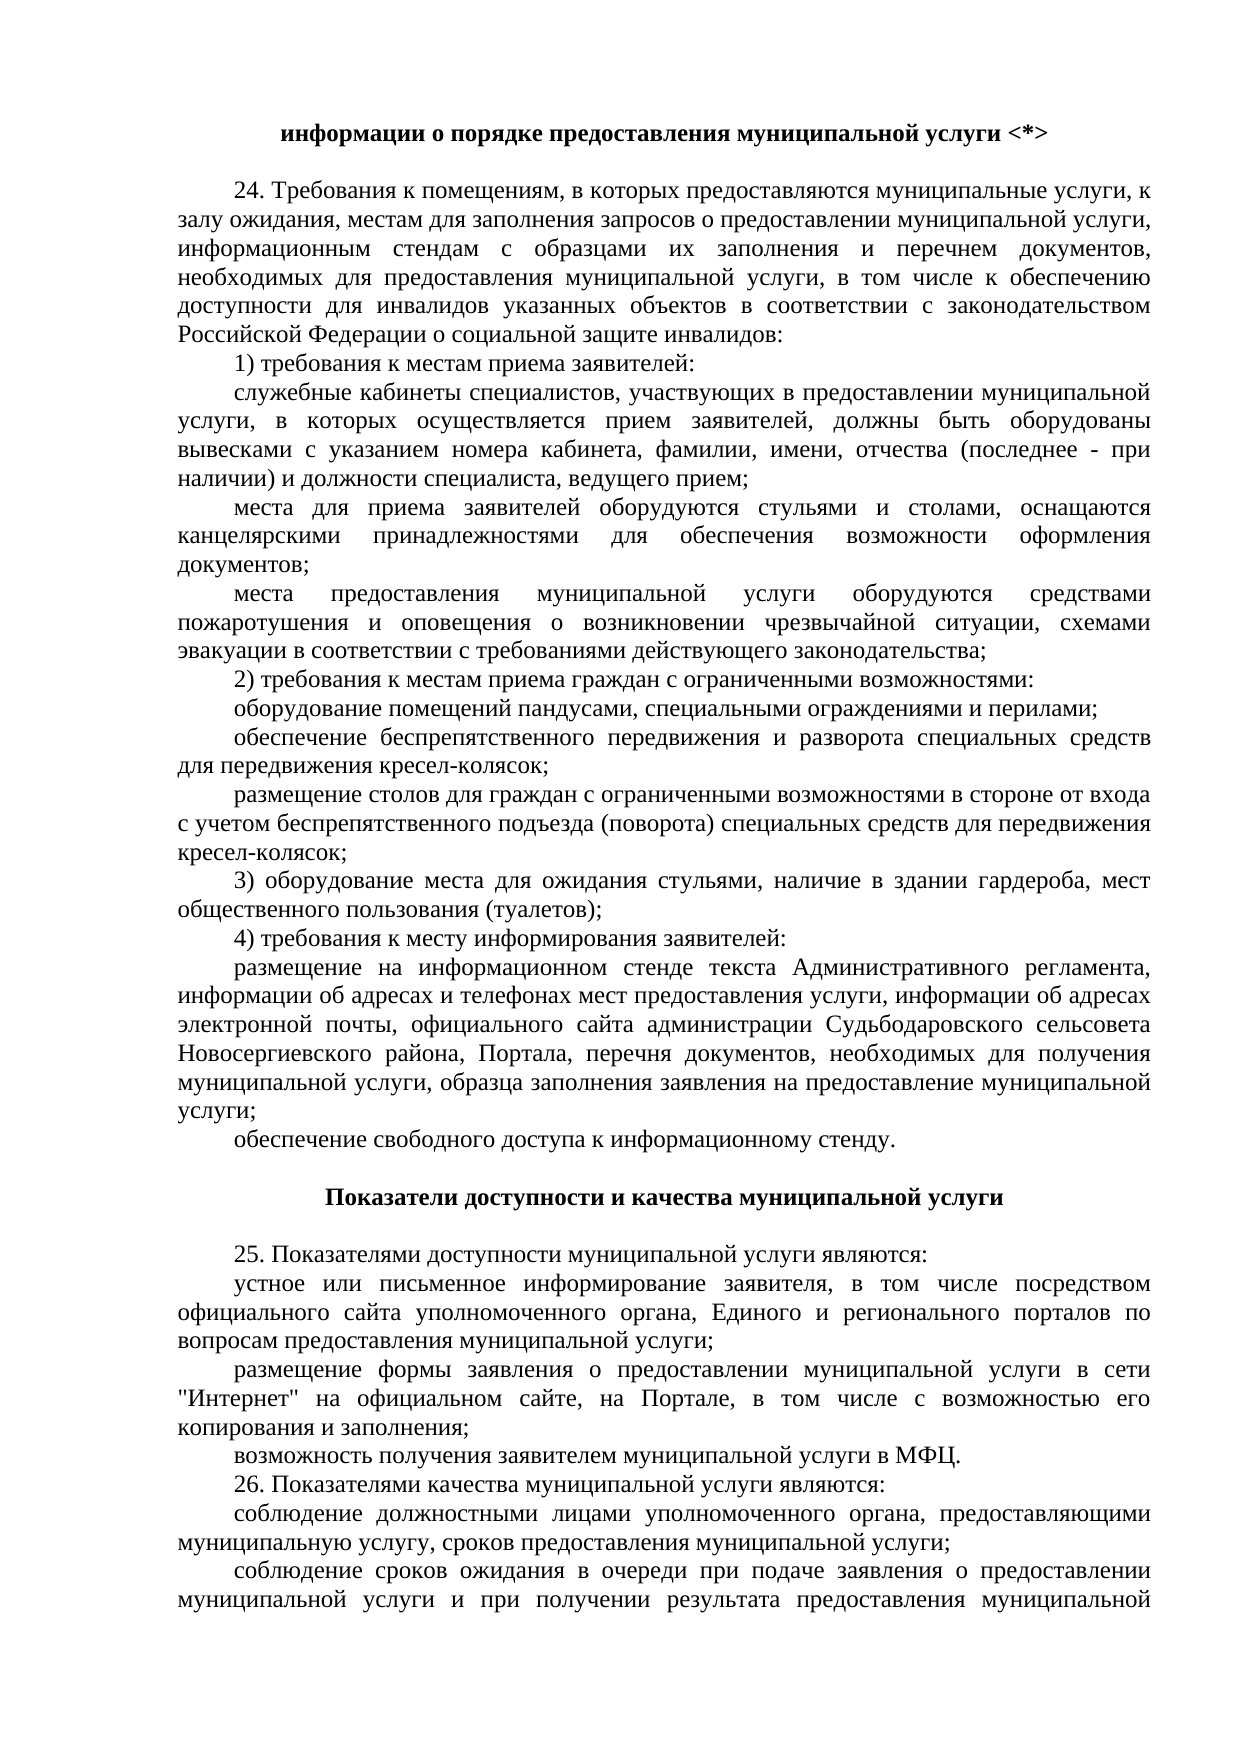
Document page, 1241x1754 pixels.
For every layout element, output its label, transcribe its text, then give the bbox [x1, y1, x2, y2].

text размещение столов для граждан с ограниченными возможностями в стороне от входа с учетом беспрепятственного подъезда (поворота) специальных средств для передвижения кресел-колясок; [177, 779, 1152, 866]
text обеспечение свободного доступа к информационному стенду. [177, 1124, 1152, 1153]
text соблюдение должностными лицами уполномоченного органа, предоставляющими муниципальную услугу, сроков предоставления муниципальной услуги; [177, 1498, 1152, 1556]
text 2) требования к местам приема граждан с ограниченными возможностями: [177, 664, 1152, 693]
text 26. Показателями качества муниципальной услуги являются: [177, 1469, 1152, 1498]
text места для приема заявителей оборудуются стульями и столами, оснащаются канцелярскими принадлежностями для обеспечения возможности оформления документов; [177, 492, 1152, 578]
text служебные кабинеты специалистов, участвующих в предоставлении муниципальной услуги, в которых осуществляется прием заявителей, должны быть оборудованы вывесками с указанием номера кабинета, фамилии, имени, отчества (последнее - при наличии) и должности специалиста, ведущего прием; [177, 377, 1152, 492]
text места предоставления муниципальной услуги оборудуются средствами пожаротушения и оповещения о возникновении чрезвычайной ситуации, схемами эвакуации в соответствии с требованиями действующего законодательства; [177, 578, 1152, 664]
text размещение формы заявления о предоставлении муниципальной услуги в сети "Интернет" на официальном сайте, на Портале, в том числе с возможностью его копирования и заполнения; [177, 1354, 1152, 1441]
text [177, 1556, 1152, 1613]
text 25. Показателями доступности муниципальной услуги являются: [177, 1239, 1152, 1268]
title информации о порядке предоставления муниципальной услуги <*> [177, 118, 1152, 147]
text 1) требования к местам приема заявителей: [177, 348, 1152, 377]
text 4) требования к месту информирования заявителей: [177, 923, 1152, 952]
text оборудование помещений пандусами, специальными ограждениями и перилами; [177, 693, 1152, 722]
text 3) оборудование места для ожидания стульями, наличие в здании гардероба, мест общественного пользования (туалетов); [177, 866, 1152, 923]
text устное или письменное информирование заявителя, в том числе посредством официального сайта уполномоченного органа, Единого и регионального порталов по вопросам предоставления муниципальной услуги; [177, 1268, 1152, 1354]
text размещение на информационном стенде текста Административного регламента, информации об адресах и телефонах мест предоставления услуги, информации об адресах электронной почты, официального сайта администрации Судьбодаровского сельсовета Новосергиевского района, Портала, перечня документов, необходимых для получения муниципальной услуги, образца заполнения заявления на предоставление муниципальной услуги; [177, 952, 1152, 1124]
text 24. Требования к помещениям, в которых предоставляются муниципальные услуги, к залу ожидания, местам для заполнения запросов о предоставлении муниципальной услуги, информационным стендам с образцами их заполнения и перечнем документов, необходимых для предоставления муниципальной услуги, в том числе к обеспечению доступности для инвалидов указанных объектов в соответствии с законодательством Российской Федерации о социальной защите инвалидов: [177, 176, 1152, 348]
title Показатели доступности и качества муниципальной услуги [177, 1182, 1152, 1211]
text возможность получения заявителем муниципальной услуги в МФЦ. [177, 1441, 1152, 1469]
text обеспечение беспрепятственного передвижения и разворота специальных средств для передвижения кресел-колясок; [177, 722, 1152, 779]
